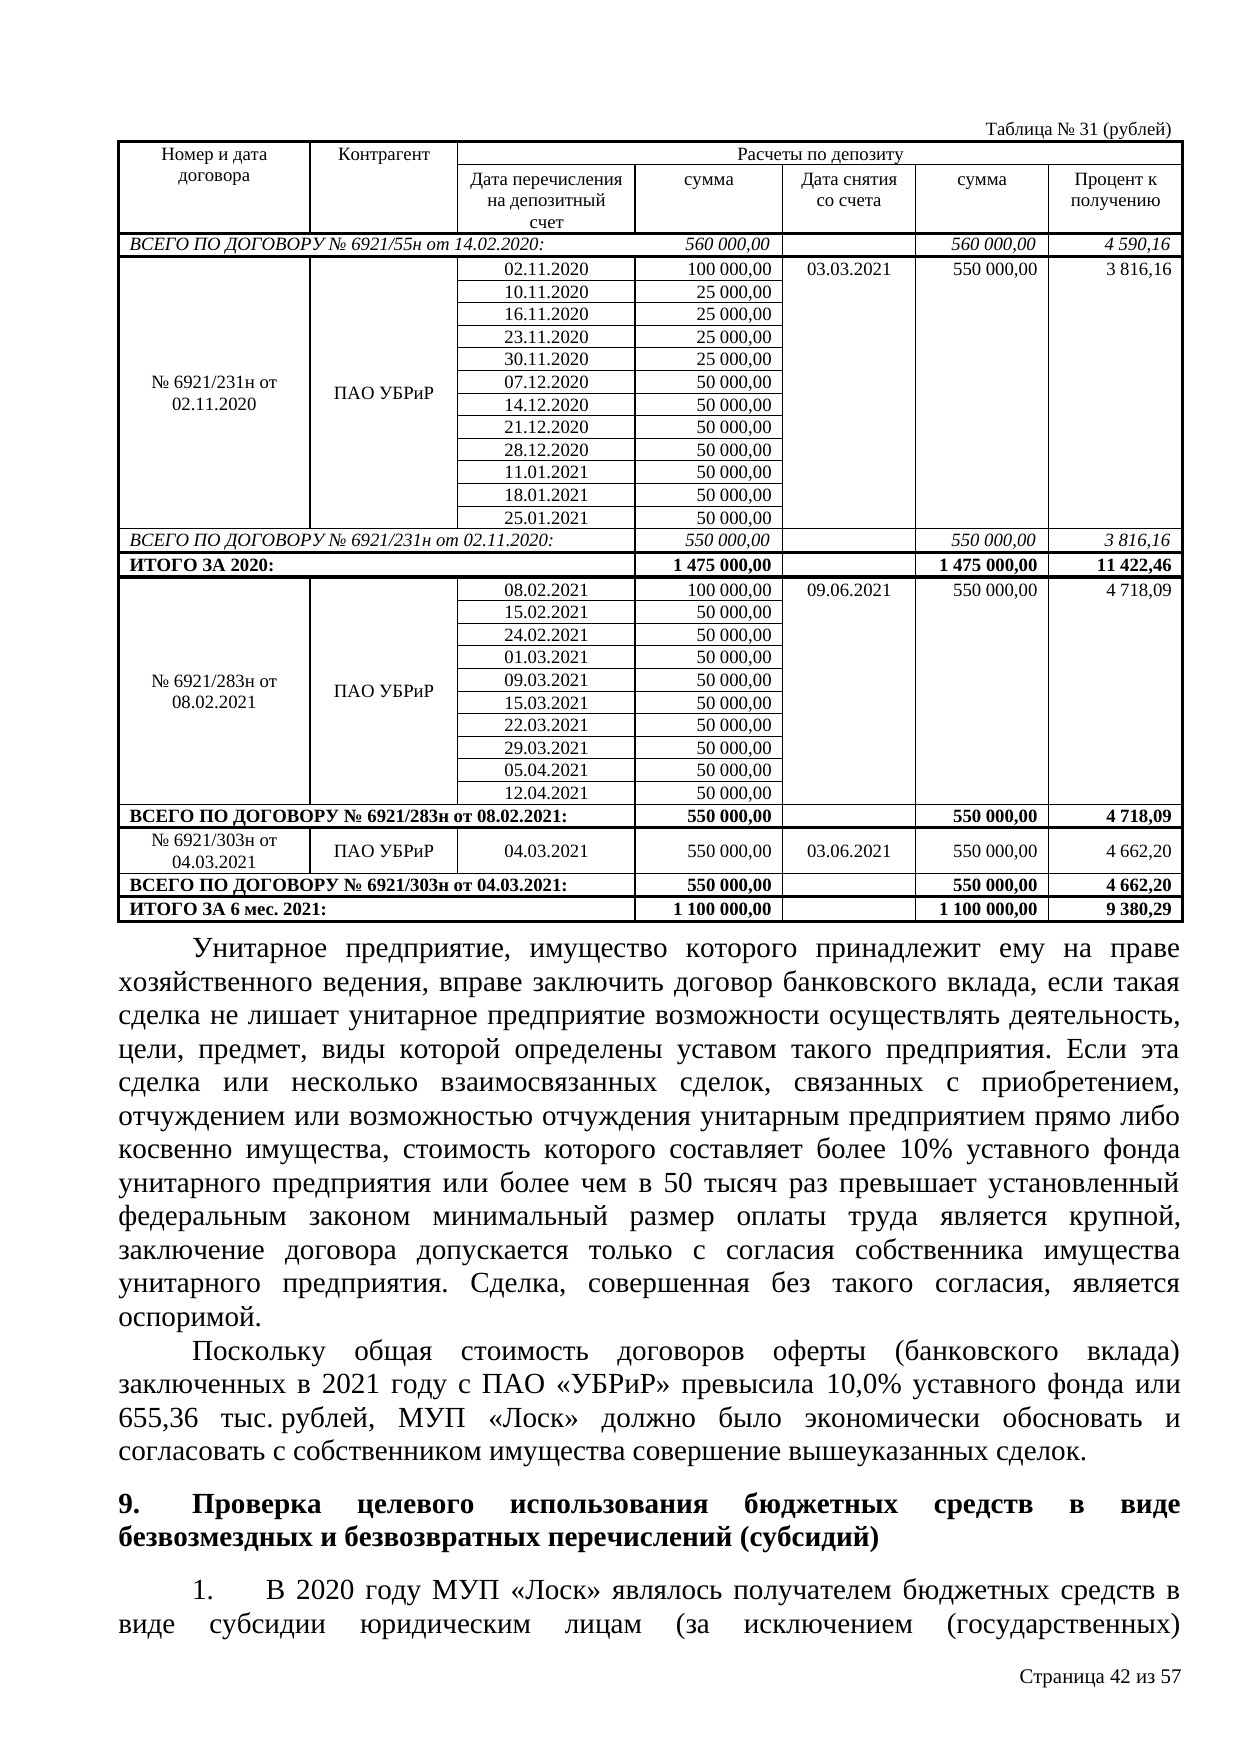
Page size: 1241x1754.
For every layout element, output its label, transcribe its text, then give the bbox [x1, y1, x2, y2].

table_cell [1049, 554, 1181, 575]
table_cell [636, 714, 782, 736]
text Унитарное предприятие, имущество которого принадлежит ему на праве хозяйственного ведения, вправе заключить договор банковского вклада, если такая сделка не лишает унитарное предприятие возможности осуществлять деятельность, цели, предмет, виды которой определены уставом такого предприятия. Если эта сделка или несколько взаимосвязанных сделок, связанных с приобретением, отчуждением или возможностью отчуждения унитарным предприятием прямо либо косвенно имущества, стоимость которого составляет более 10% уставного фонда унитарного предприятия или более чем в 50 тысяч раз превышает установленный федеральным законом минимальный размер оплаты труда является крупной, заключение договора допускается только с согласия собственника имущества унитарного предприятия. Сделка, совершенная без такого согласия, является оспоримой. [118, 930, 1181, 1333]
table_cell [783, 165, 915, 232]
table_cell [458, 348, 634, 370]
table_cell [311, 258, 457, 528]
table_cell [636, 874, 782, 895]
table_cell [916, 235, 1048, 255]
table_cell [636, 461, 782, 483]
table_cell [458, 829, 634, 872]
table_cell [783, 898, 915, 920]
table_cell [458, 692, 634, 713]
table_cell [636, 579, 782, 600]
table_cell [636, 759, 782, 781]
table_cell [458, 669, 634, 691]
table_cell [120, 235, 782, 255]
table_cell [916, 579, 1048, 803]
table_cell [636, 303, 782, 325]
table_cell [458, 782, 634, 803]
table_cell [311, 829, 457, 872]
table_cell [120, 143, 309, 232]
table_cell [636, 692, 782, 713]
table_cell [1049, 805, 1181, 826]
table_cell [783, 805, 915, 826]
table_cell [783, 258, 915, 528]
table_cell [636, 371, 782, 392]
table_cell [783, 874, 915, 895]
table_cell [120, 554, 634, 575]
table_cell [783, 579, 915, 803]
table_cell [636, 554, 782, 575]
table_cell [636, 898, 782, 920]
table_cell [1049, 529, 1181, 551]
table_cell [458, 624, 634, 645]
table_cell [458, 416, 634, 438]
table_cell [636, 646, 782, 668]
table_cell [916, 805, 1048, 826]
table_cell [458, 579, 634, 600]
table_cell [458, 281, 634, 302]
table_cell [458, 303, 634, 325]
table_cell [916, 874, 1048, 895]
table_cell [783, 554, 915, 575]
text Поскольку общая стоимость договоров оферты (банковского вклада) заключенных в 2021 году с ПАО «УБРиР» превысила 10,0% уставного фонда или 655,36 тыс. рублей, МУП «Лоск» должно было экономически обосновать и согласовать с собственником имущества совершение вышеуказанных сделок. [118, 1333, 1181, 1467]
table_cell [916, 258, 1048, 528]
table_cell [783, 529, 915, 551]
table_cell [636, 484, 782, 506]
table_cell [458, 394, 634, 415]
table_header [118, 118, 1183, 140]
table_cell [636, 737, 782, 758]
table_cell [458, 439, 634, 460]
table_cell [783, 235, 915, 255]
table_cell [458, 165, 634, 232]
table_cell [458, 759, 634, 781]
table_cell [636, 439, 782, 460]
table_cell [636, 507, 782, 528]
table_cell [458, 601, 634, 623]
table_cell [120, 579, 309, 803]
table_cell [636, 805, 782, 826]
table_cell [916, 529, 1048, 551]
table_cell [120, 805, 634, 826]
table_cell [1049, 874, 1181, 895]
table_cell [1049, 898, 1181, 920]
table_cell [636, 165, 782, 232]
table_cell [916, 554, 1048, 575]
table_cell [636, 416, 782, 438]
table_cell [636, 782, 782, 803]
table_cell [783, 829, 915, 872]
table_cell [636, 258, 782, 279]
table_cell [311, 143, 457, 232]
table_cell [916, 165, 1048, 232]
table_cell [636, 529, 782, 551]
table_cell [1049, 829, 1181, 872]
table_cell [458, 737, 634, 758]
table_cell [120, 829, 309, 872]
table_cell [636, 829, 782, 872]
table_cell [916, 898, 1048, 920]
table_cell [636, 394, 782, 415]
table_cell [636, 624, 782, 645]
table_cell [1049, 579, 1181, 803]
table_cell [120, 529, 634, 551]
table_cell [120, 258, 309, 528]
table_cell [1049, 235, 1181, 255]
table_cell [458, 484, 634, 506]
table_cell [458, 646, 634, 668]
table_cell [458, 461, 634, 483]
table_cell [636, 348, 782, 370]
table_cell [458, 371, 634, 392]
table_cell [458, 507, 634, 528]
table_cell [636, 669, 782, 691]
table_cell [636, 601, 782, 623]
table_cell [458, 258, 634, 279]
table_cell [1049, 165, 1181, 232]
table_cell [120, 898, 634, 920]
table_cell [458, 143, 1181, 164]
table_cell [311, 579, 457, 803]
text 9. Проверка целевого использования бюджетных средств в виде безвозмездных и безвозвратных перечислений (субсидий) [118, 1486, 1181, 1553]
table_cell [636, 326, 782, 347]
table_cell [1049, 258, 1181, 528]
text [118, 1572, 1181, 1639]
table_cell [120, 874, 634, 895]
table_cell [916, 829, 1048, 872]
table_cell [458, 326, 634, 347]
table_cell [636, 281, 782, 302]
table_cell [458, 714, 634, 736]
